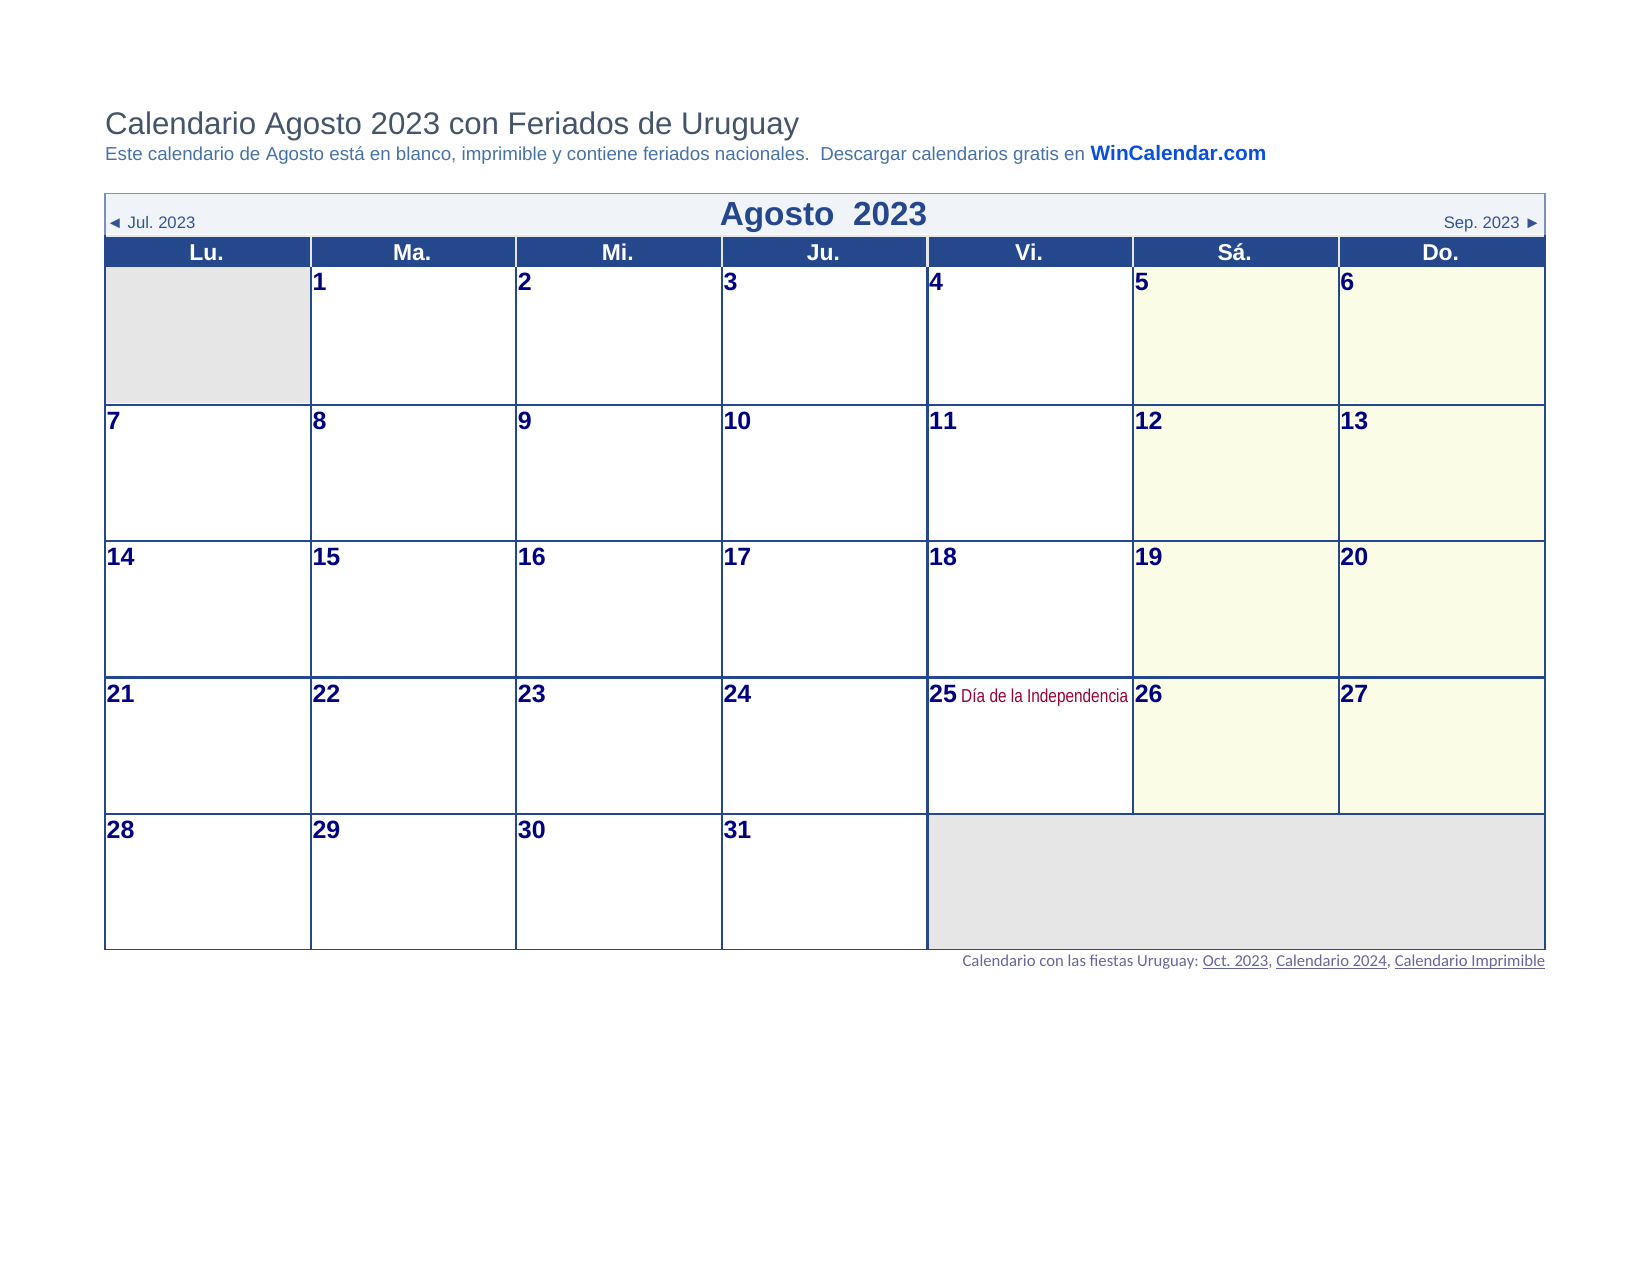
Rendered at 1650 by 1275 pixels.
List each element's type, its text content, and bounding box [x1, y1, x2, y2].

table_cell 5 [1134, 267, 1338, 403]
table_header ◄ Jul. 2023 [106, 194, 311, 234]
table_cell Lu. [106, 237, 310, 267]
table_cell 6 [1340, 267, 1544, 403]
table_cell 27 [1340, 679, 1544, 813]
table_cell 23 [517, 679, 721, 813]
table_cell 10 [723, 406, 926, 540]
table_cell 1 [312, 267, 515, 403]
table_cell Vi. [929, 237, 1132, 267]
table_cell 19 [1134, 542, 1338, 676]
table_cell 22 [312, 679, 515, 813]
table_cell 11 [929, 406, 1132, 540]
table_cell 3 [723, 267, 926, 403]
table_cell 9 [517, 406, 721, 540]
table_cell 17 [723, 542, 926, 676]
table_cell 25 Día de la Independencia [929, 679, 1132, 813]
table_cell 4 [929, 267, 1132, 403]
table_cell 16 [517, 542, 721, 676]
table_cell 8 [312, 406, 515, 540]
table_cell 29 [312, 815, 515, 949]
table_cell 15 [312, 542, 515, 676]
table_cell 12 [1134, 406, 1338, 540]
table_cell 20 [1340, 542, 1544, 676]
table_cell 2 [517, 267, 721, 403]
table_header Sep. 2023 ► [1339, 194, 1544, 234]
table_cell 31 [723, 815, 926, 949]
table_cell 13 [1340, 406, 1544, 540]
table_cell 14 [106, 542, 310, 676]
table_cell 26 [1134, 679, 1338, 813]
text Calendario Agosto 2023 con Feriados de Uruguay Este calendario de Agosto está en blanco, imprimible y contiene feriados nacionales. Descargar calendarios gratis en WinCalendar.com [105, 105, 1545, 193]
table_cell 28 [106, 815, 310, 949]
table_cell Ju. [723, 237, 926, 267]
table_header Agosto 2023 [311, 194, 1339, 234]
table_cell [106, 267, 310, 403]
table_cell 21 [106, 679, 310, 813]
table_cell 7 [106, 406, 310, 540]
table_cell Mi. [517, 237, 721, 267]
table_cell Ma. [312, 237, 515, 267]
table_cell 18 [929, 542, 1132, 676]
table_cell Sá. [1134, 237, 1338, 267]
text Calendario con las fiestas Uruguay: Oct. 2023, Calendario 2024, Calendario Imprimible [105, 950, 1545, 971]
table_cell 30 [517, 815, 721, 949]
table_cell [929, 815, 1544, 949]
table_cell Do. [1340, 237, 1544, 267]
table_cell 24 [723, 679, 926, 813]
